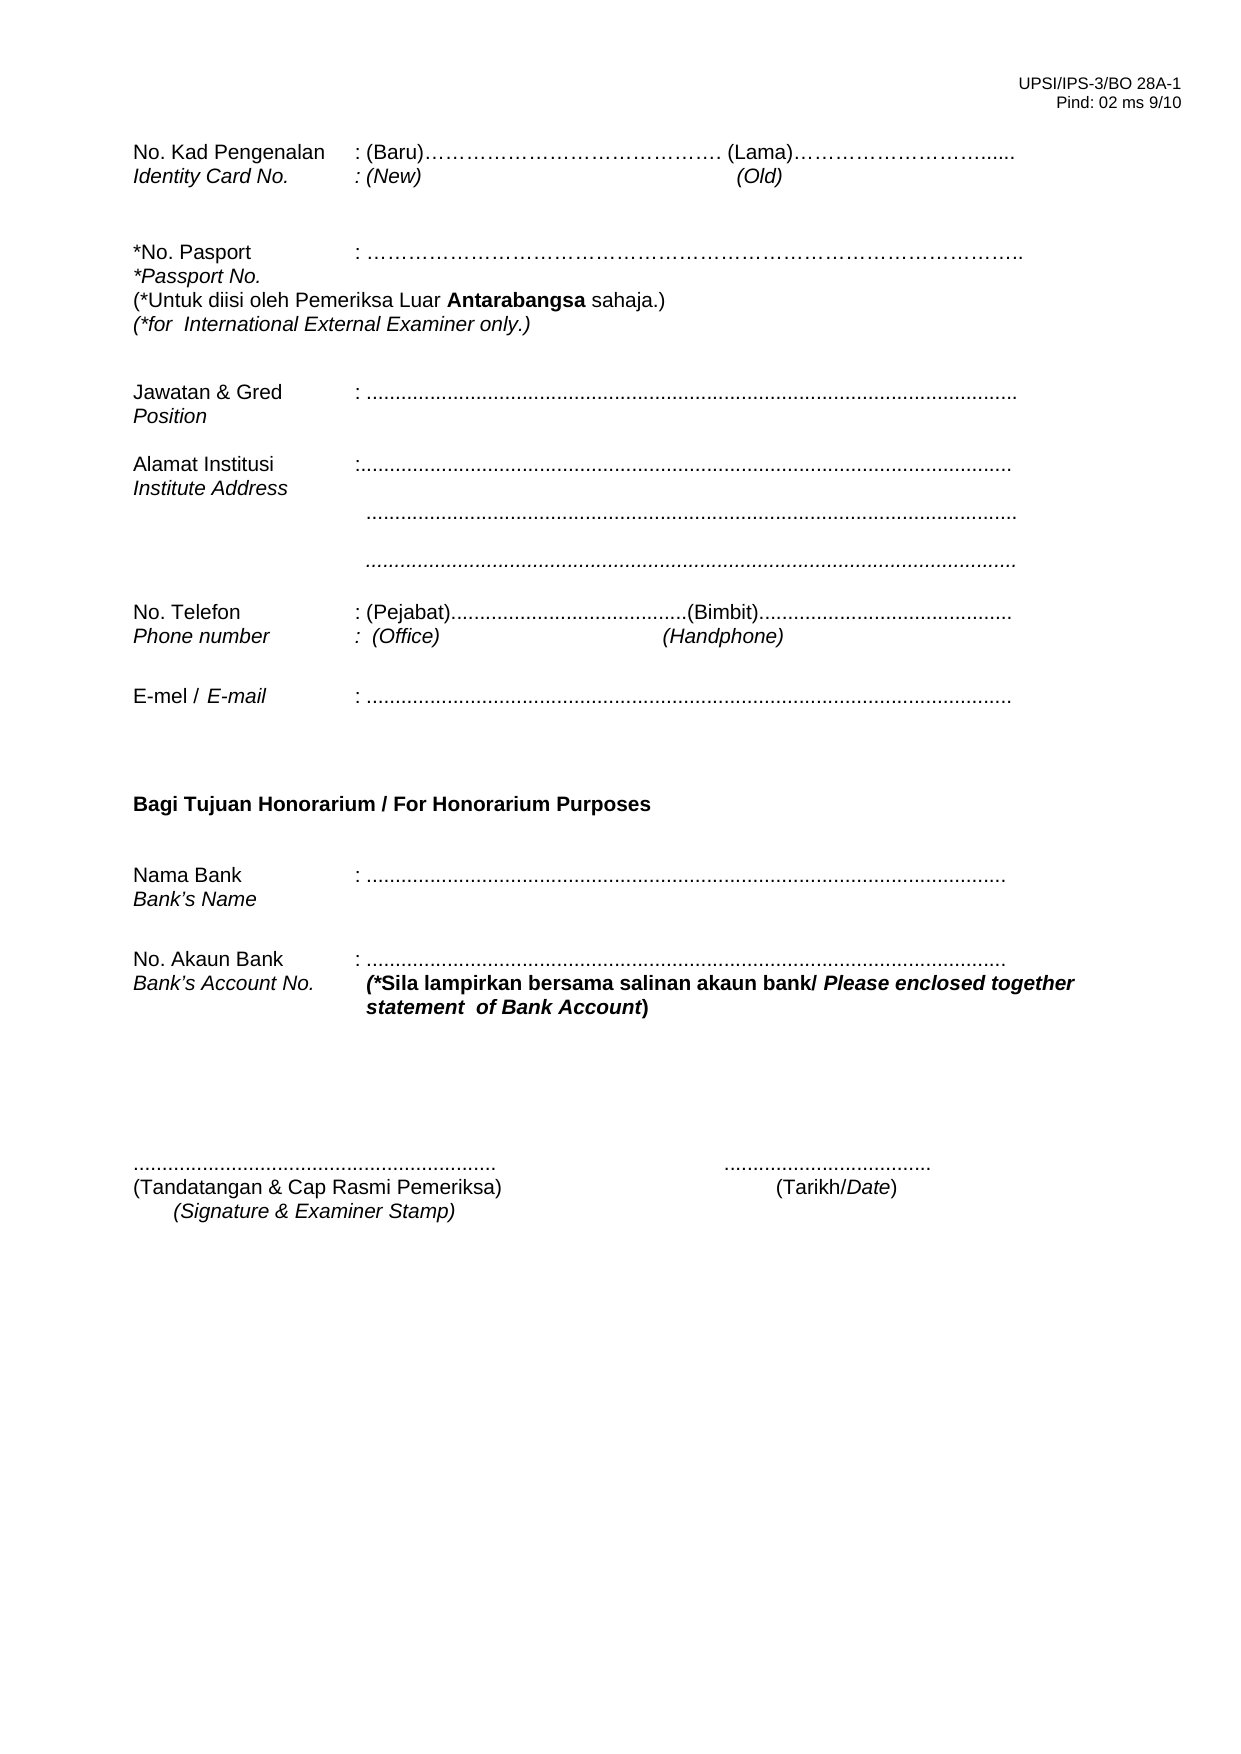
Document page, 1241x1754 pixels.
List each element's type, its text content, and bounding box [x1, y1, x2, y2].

text ............................................................... .................................... [133, 1151, 1181, 1175]
text No. Akaun Bank : ............................................................................................................... [133, 947, 1240, 971]
text *Passport No. [133, 263, 1181, 287]
text Bagi Tujuan Honorarium / For Honorarium Purposes [133, 791, 1240, 815]
text No. Telefon : (Pejabat).........................................(Bimbit)............................................ [133, 600, 1181, 624]
text (Tandatangan & Cap Rasmi Pemeriksa) (Tarikh/Date) [133, 1175, 1240, 1199]
text *No. Pasport : ………………………………………………………………………………….. [133, 239, 1181, 263]
text Identity Card No. : (New) (Old) [133, 164, 1181, 188]
text Jawatan & Gred : ................................................................................................................. [133, 380, 1181, 404]
text Institute Address [133, 476, 1181, 500]
text No. Kad Pengenalan : (Baru)……………………………………. (Lama)………………………...... [133, 140, 1181, 164]
text (Signature & Examiner Stamp) [133, 1199, 1240, 1223]
text statement of Bank Account) [281, 995, 1240, 1019]
text E-mel / E-mail : ................................................................................................................ [133, 684, 1240, 708]
text Bank’s Name [133, 887, 1240, 911]
text ................................................................................................................. [280, 500, 1181, 548]
text (*Untuk diisi oleh Pemeriksa Luar Antarabangsa sahaja.) [133, 287, 1181, 311]
text Nama Bank : ............................................................................................................... [133, 863, 1240, 887]
text Phone number : (Office) (Handphone) [133, 624, 1240, 648]
text ................................................................................................................. [280, 548, 1181, 572]
text (*for International External Examiner only.) [133, 311, 1181, 335]
text Position [133, 404, 1181, 428]
text Alamat Institusi :................................................................................................................. [133, 452, 1181, 476]
text Bank’s Account No. (*Sila lampirkan bersama salinan akaun bank/ Please enclosed together [133, 971, 1240, 995]
